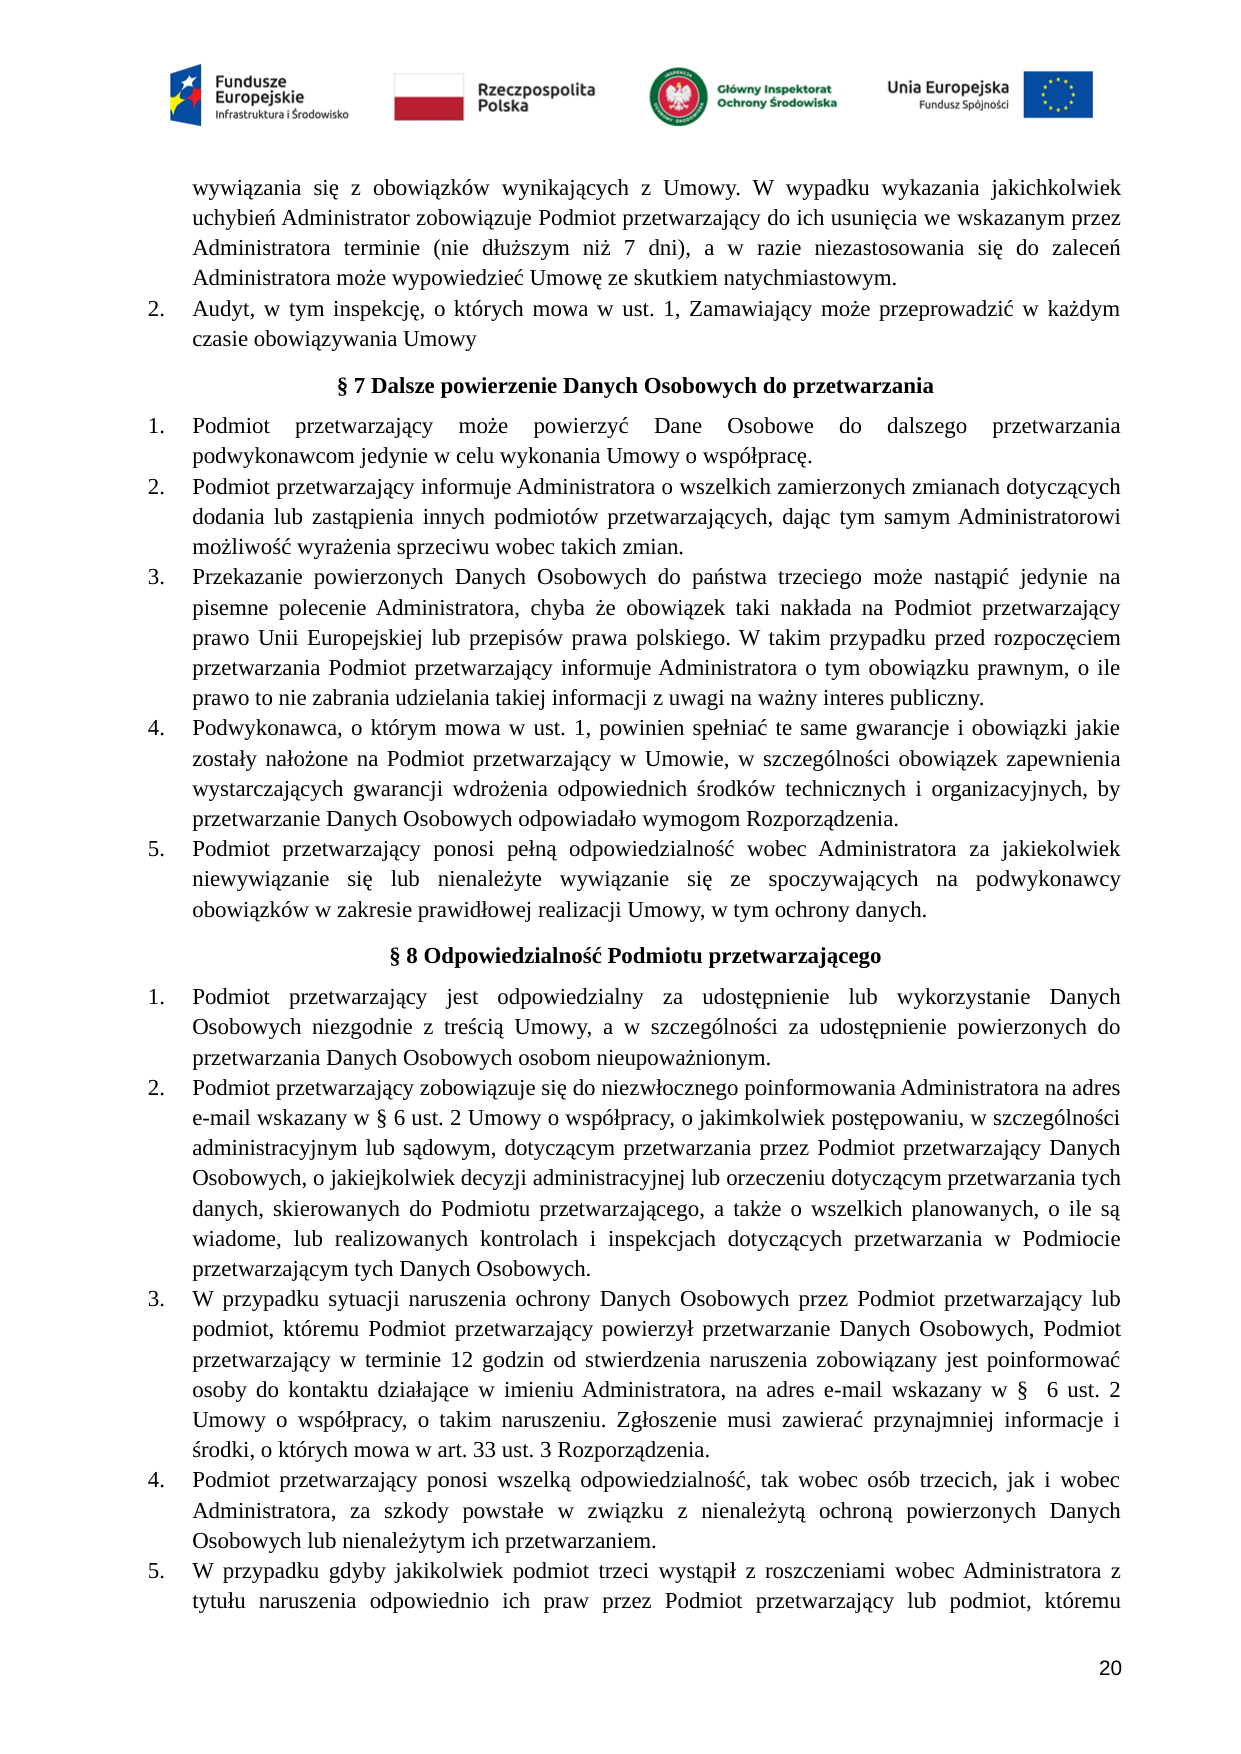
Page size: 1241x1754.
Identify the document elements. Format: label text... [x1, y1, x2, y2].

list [148, 174, 1122, 291]
list Przekazanie powierzonych Danych Osobowych do państwa trzeciego może nastąpić jedynie na pisemne polecenie Administratora, chyba że obowiązek taki nakłada na Podmiot przetwarzający prawo Unii Europejskiej lub przepisów prawa polskiego. W takim przypadku przed rozpoczęciem przetwarzania Podmiot przetwarzający informuje Administratora o tym obowiązku prawnym, o ile prawo to nie zabrania udzielania takiej informacji z uwagi na ważny interes publiczny. [148, 563, 1122, 711]
text § 7 Dalsze powierzenie Danych Osobowych do przetwarzania [149, 372, 1122, 398]
list W przypadku sytuacji naruszenia ochrony Danych Osobowych przez Podmiot przetwarzający lub podmiot, któremu Podmiot przetwarzający powierzył przetwarzanie Danych Osobowych, Podmiot przetwarzający w terminie 12 godzin od stwierdzenia naruszenia zobowiązany jest poinformować osoby do kontaktu działające w imieniu Administratora, na adres e-mail wskazany w § 6 ust. 2 Umowy o współpracy, o takim naruszeniu. Zgłoszenie musi zawierać przynajmniej informacje i środki, o których mowa w art. 33 ust. 3 Rozporządzenia. [148, 1285, 1122, 1463]
picture [162, 49, 1108, 140]
list Audyt, w tym inspekcję, o których mowa w ust. 1, Zamawiający może przeprowadzić w każdym czasie obowiązywania Umowy [148, 295, 1122, 351]
list Podmiot przetwarzający może powierzyć Dane Osobowe do dalszego przetwarzania podwykonawcom jedynie w celu wykonania Umowy o współpracę. [148, 412, 1122, 469]
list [148, 1557, 1122, 1614]
list Podmiot przetwarzający zobowiązuje się do niezwłocznego poinformowania Administratora na adres e-mail wskazany w § 6 ust. 2 Umowy o współpracy, o jakimkolwiek postępowaniu, w szczególności administracyjnym lub sądowym, dotyczącym przetwarzania przez Podmiot przetwarzający Danych Osobowych, o jakiejkolwiek decyzji administracyjnej lub orzeczeniu dotyczącym przetwarzania tych danych, skierowanych do Podmiotu przetwarzającego, a także o wszelkich planowanych, o ile są wiadome, lub realizowanych kontrolach i inspekcjach dotyczących przetwarzania w Podmiocie przetwarzającym tych Danych Osobowych. [148, 1074, 1122, 1281]
list Podmiot przetwarzający ponosi pełną odpowiedzialność wobec Administratora za jakiekolwiek niewywiązanie się lub nienależyte wywiązanie się ze spoczywających na podwykonawcy obowiązków w zakresie prawidłowej realizacji Umowy, w tym ochrony danych. [148, 835, 1122, 922]
text § 8 Odpowiedzialność Podmiotu przetwarzającego [149, 943, 1122, 969]
list Podmiot przetwarzający informuje Administratora o wszelkich zamierzonych zmianach dotyczących dodania lub zastąpienia innych podmiotów przetwarzających, dając tym samym Administratorowi możliwość wyrażenia sprzeciwu wobec takich zmian. [148, 473, 1122, 559]
list Podmiot przetwarzający jest odpowiedzialny za udostępnienie lub wykorzystanie Danych Osobowych niezgodnie z treścią Umowy, a w szczególności za udostępnienie powierzonych do przetwarzania Danych Osobowych osobom nieupoważnionym. [148, 983, 1122, 1070]
list Podmiot przetwarzający ponosi wszelką odpowiedzialność, tak wobec osób trzecich, jak i wobec Administratora, za szkody powstałe w związku z nienależytą ochroną powierzonych Danych Osobowych lub nienależytym ich przetwarzaniem. [148, 1467, 1122, 1553]
list Podwykonawca, o którym mowa w ust. 1, powinien spełniać te same gwarancje i obowiązki jakie zostały nałożone na Podmiot przetwarzający w Umowie, w szczególności obowiązek zapewnienia wystarczających gwarancji wdrożenia odpowiednich środków technicznych i organizacyjnych, by przetwarzanie Danych Osobowych odpowiadało wymogom Rozporządzenia. [148, 714, 1122, 831]
